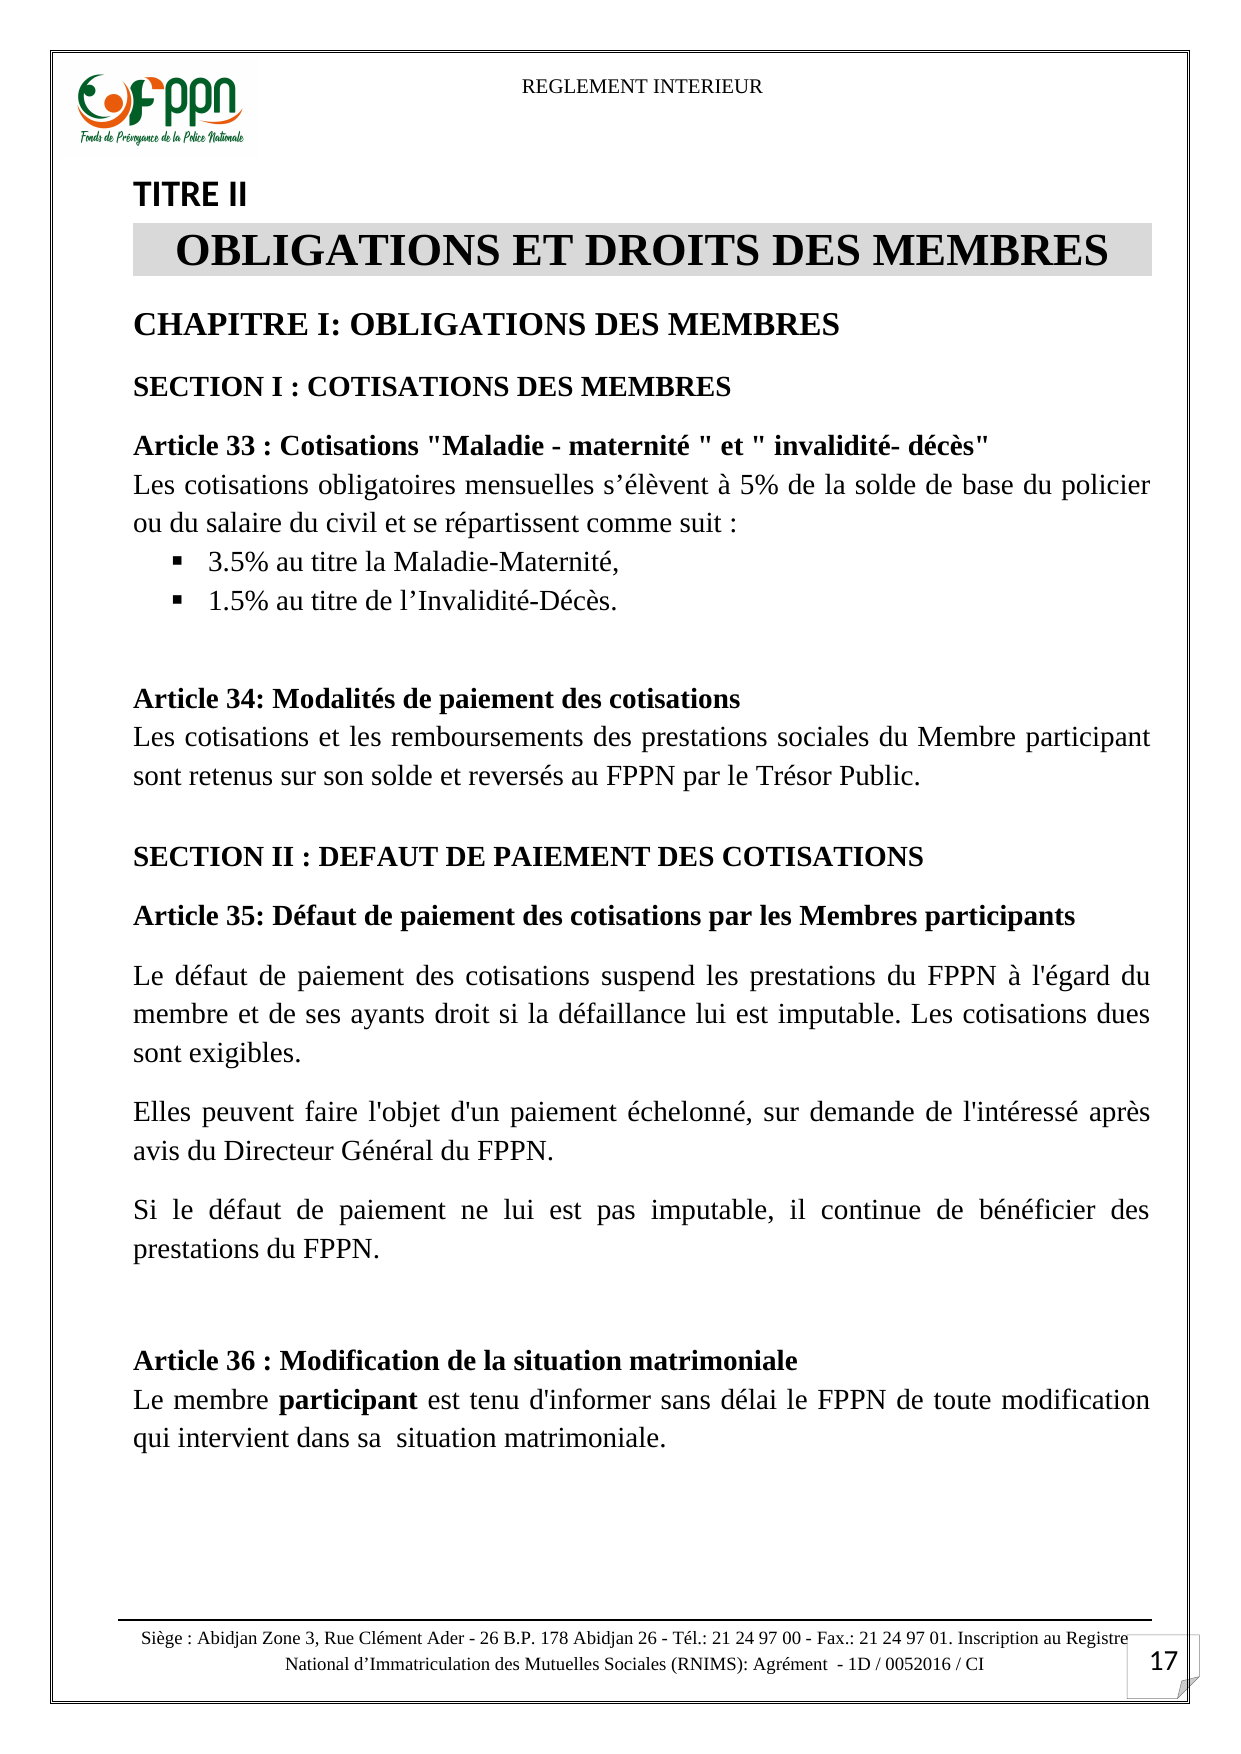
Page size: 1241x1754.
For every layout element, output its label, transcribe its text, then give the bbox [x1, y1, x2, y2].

list 3.5% au titre la Maladie-Maternité, [170, 544, 1152, 578]
text Article 36 : Modification de la situation matrimoniale [133, 1343, 1152, 1377]
text Le défaut de paiement des cotisations suspend les prestations du FPPN à l'égard du membre et de ses ayants droit si la défaillance lui est imputable. Les cotisations dues sont exigibles. [133, 958, 1152, 1068]
text Article 35: Défaut de paiement des cotisations par les Membres participants [133, 898, 1152, 932]
text TITRE II [133, 170, 1152, 216]
text OBLIGATIONS ET DROITS DES MEMBRES [133, 223, 1152, 276]
text SECTION I : COTISATIONS DES MEMBRES [133, 369, 1152, 403]
picture [58, 59, 260, 158]
text Article 34: Modalités de paiement des cotisations [133, 681, 1152, 714]
text Article 33 : Cotisations "Maladie - maternité " et " invalidité- décès" [133, 428, 1152, 462]
list 1.5% au titre de l’Invalidité-Décès. [170, 583, 1152, 616]
text Les cotisations et les remboursements des prestations sociales du Membre participant sont retenus sur son solde et reversés au FPPN par le Trésor Public. [133, 719, 1152, 791]
text SECTION II : DEFAUT DE PAIEMENT DES COTISATIONS [133, 839, 1152, 873]
text Les cotisations obligatoires mensuelles s’élèvent à 5% de la solde de base du policier ou du salaire du civil et se répartissent comme suit : [133, 467, 1152, 539]
text Si le défaut de paiement ne lui est pas imputable, il continue de bénéficier des prestations du FPPN. [133, 1192, 1152, 1264]
text Le membre participant est tenu d'informer sans délai le FPPN de toute modification qui intervient dans sa situation matrimoniale. [133, 1382, 1152, 1454]
text CHAPITRE I: OBLIGATIONS DES MEMBRES [133, 304, 1152, 342]
text Elles peuvent faire l'objet d'un paiement échelonné, sur demande de l'intéressé après avis du Directeur Général du FPPN. [133, 1094, 1152, 1166]
